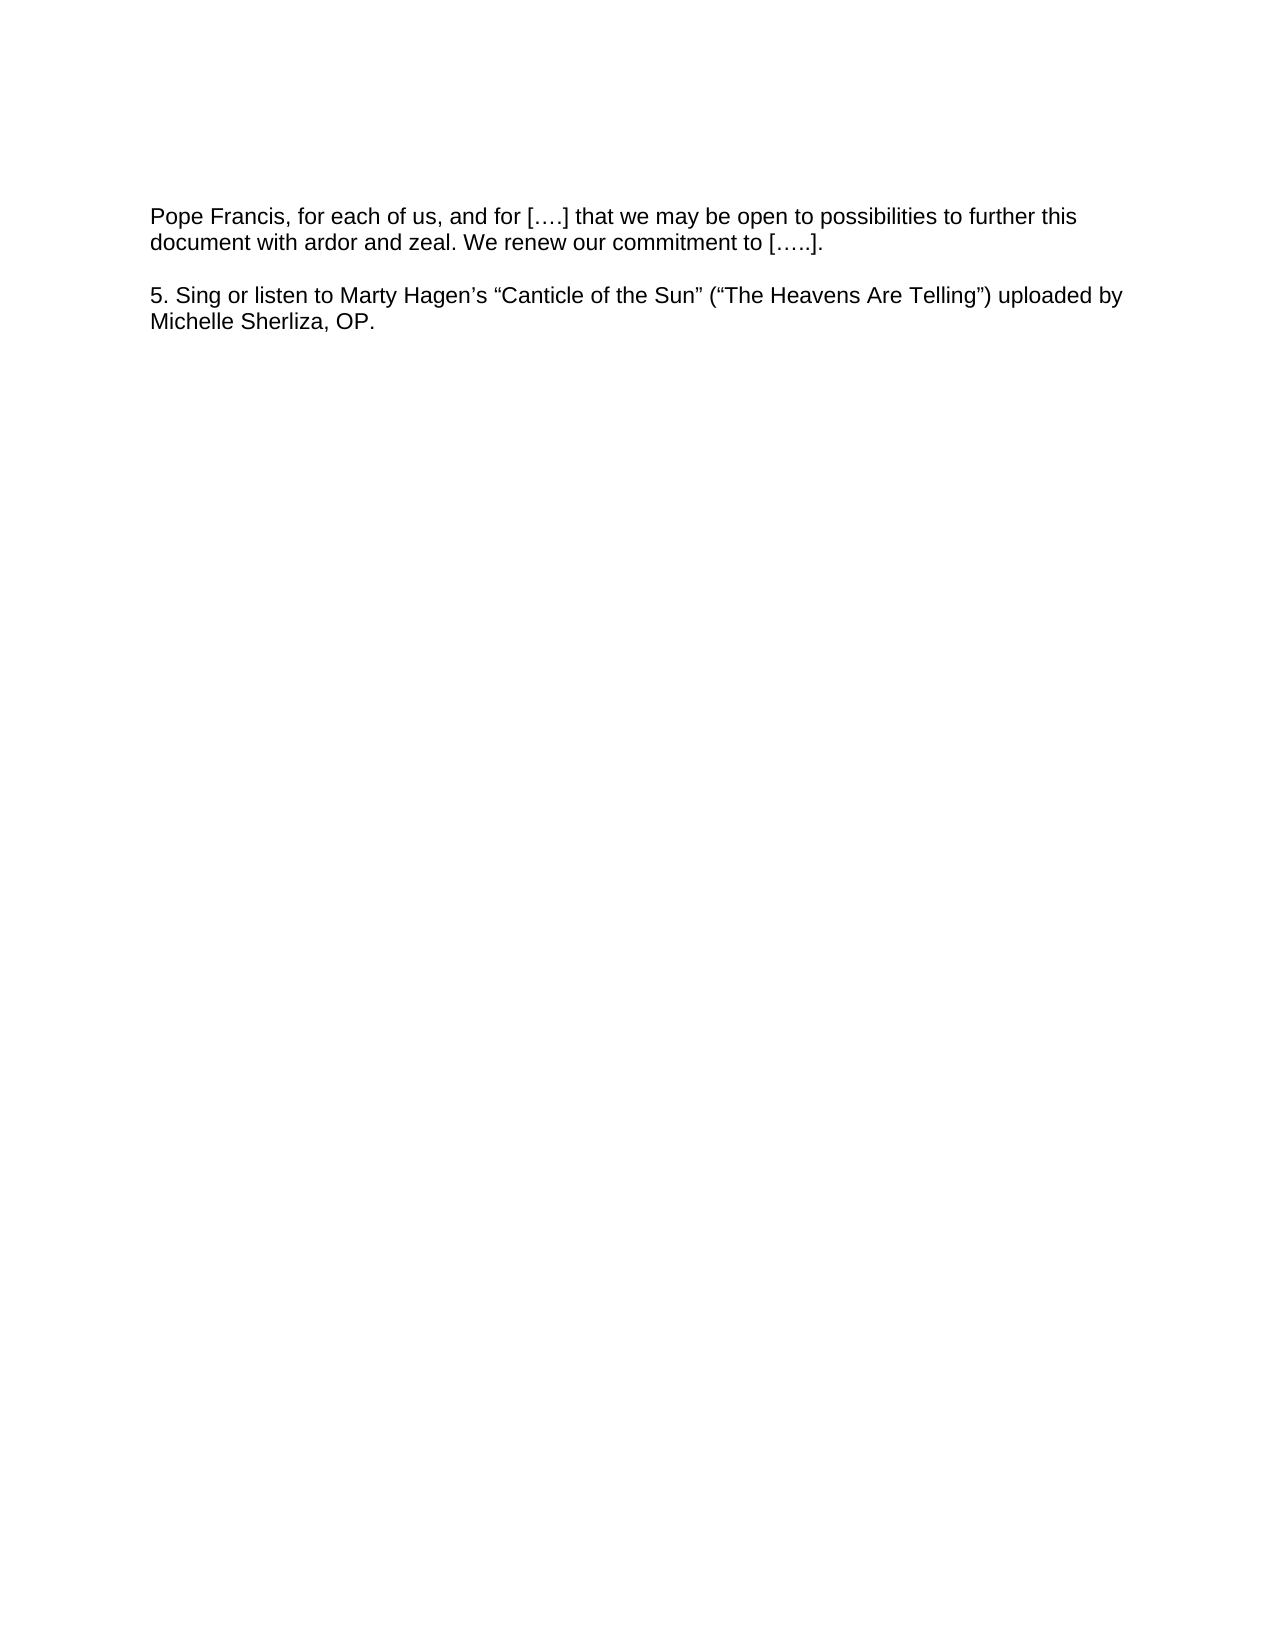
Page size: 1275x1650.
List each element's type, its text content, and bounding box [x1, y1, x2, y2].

text Pope Francis, for each of us, and for [….] that we may be open to possibilities to further this document with ardor and zeal. We renew our commitment to […..]. [150, 203, 1125, 255]
text 5. Sing or listen to Marty Hagen’s “Canticle of the Sun” (“The Heavens Are Telling”) uploaded by Michelle Sherliza, OP. [150, 282, 1125, 334]
